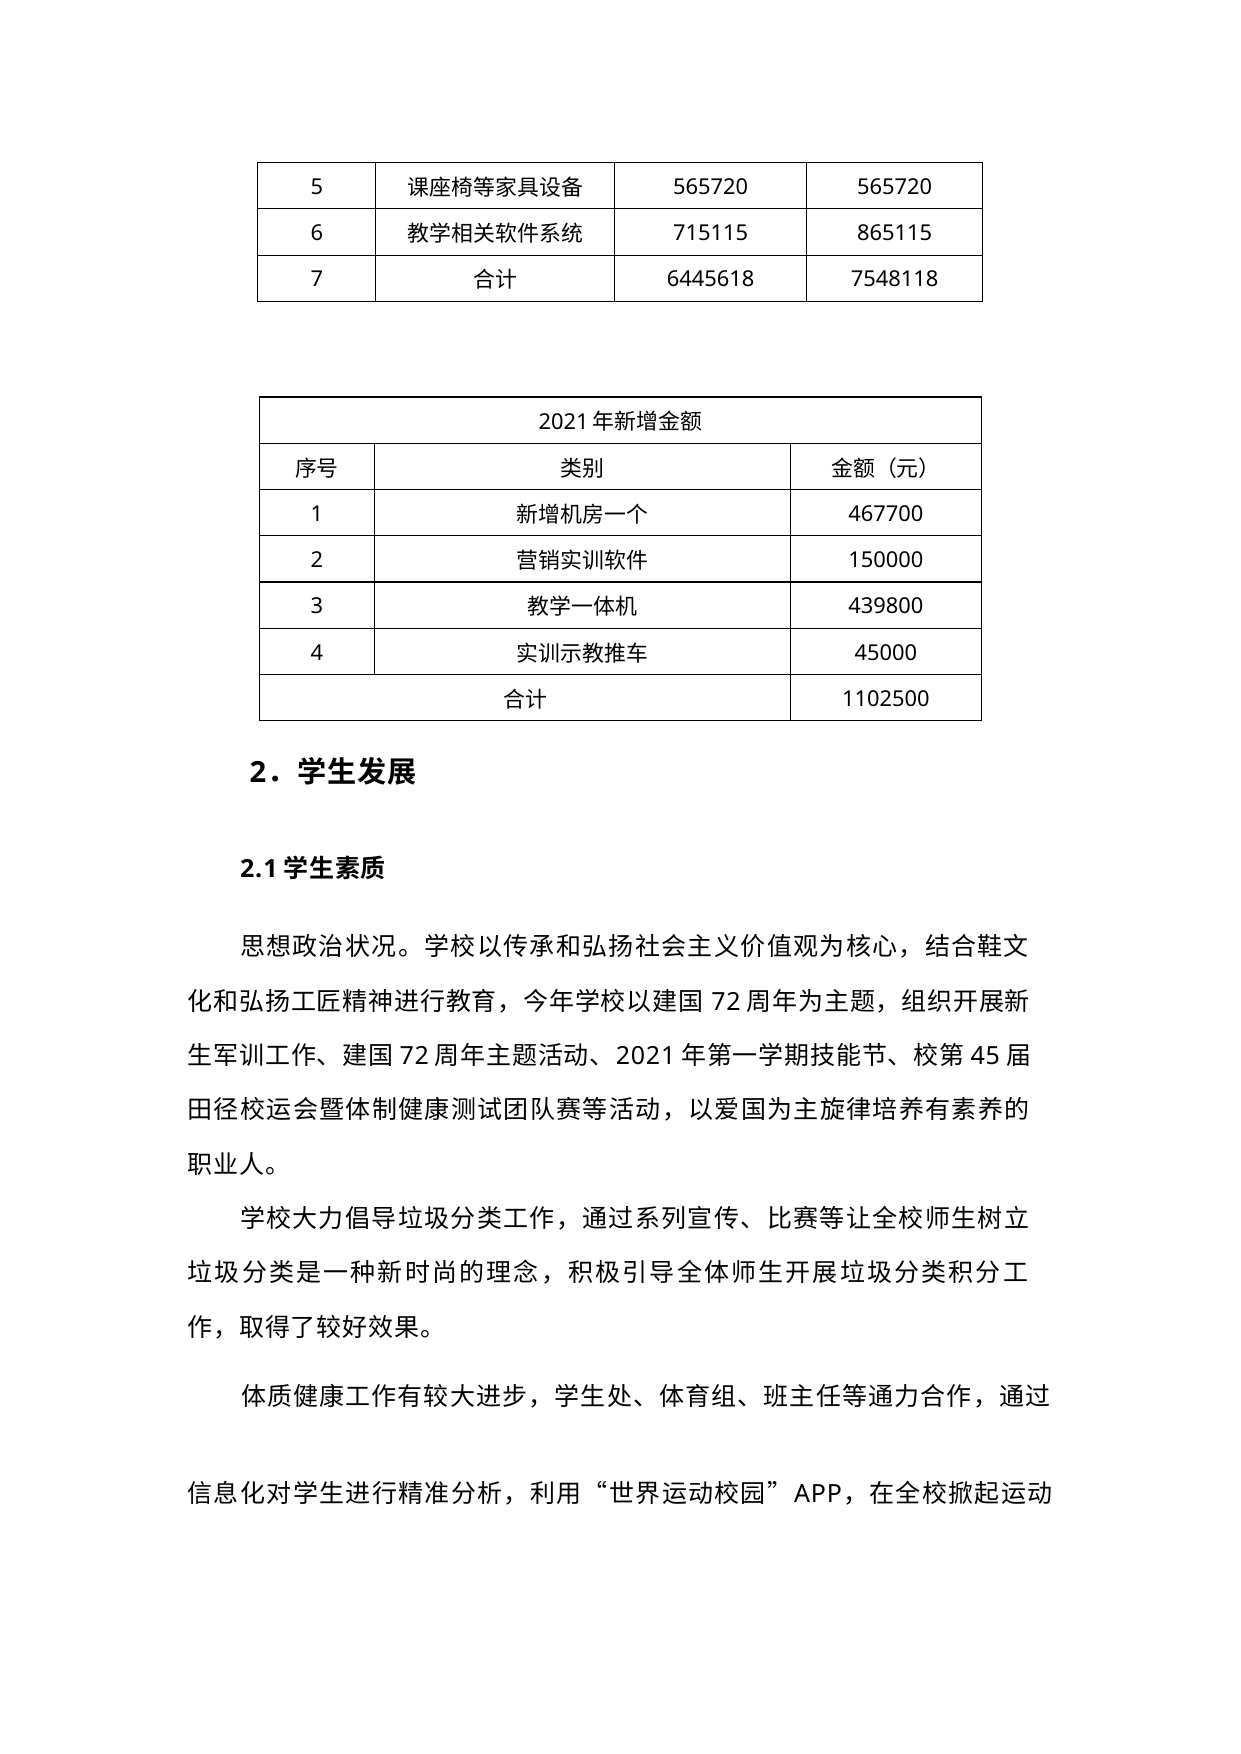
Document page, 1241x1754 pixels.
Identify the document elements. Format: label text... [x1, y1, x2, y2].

table_cell 新增机房一个 [375, 490, 790, 535]
table_header 2021年新增金额 [260, 398, 981, 443]
table_cell 课座椅等家具设备 [376, 163, 614, 208]
table_cell 6445618 [615, 256, 806, 301]
table_cell 实训示教推车 [375, 629, 790, 674]
table_cell 865115 [807, 209, 982, 254]
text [187, 1362, 1053, 1524]
table_cell 45000 [791, 629, 981, 674]
table_cell 7 [258, 256, 375, 301]
table_cell 5 [258, 163, 375, 208]
table_cell 1 [260, 490, 374, 535]
table_cell 序号 [260, 444, 374, 489]
table_cell 合计 [376, 256, 614, 301]
table_cell 715115 [615, 209, 806, 254]
table_cell 565720 [615, 163, 806, 208]
table_cell 439800 [791, 583, 981, 628]
table_cell 150000 [791, 536, 981, 581]
text 2．学生发展 [187, 738, 1031, 803]
table_cell 金额（元） [791, 444, 981, 489]
table_cell 7548118 [807, 256, 982, 301]
table_cell 合计 [260, 675, 790, 720]
text 学校大力倡导垃圾分类工作，通过系列宣传、比赛等让全校师生树立垃圾分类是一种新时尚的理念，积极引导全体师生开展垃圾分类积分工作，取得了较好效果。 [187, 1198, 1031, 1343]
table_cell 教学相关软件系统 [376, 209, 614, 254]
text 2.1学生素质 [187, 834, 1031, 899]
table_cell 565720 [807, 163, 982, 208]
table_cell 1102500 [791, 675, 981, 720]
table_cell 4 [260, 629, 374, 674]
table_cell 营销实训软件 [375, 536, 790, 581]
table_cell 6 [258, 209, 375, 254]
table_cell 3 [260, 583, 374, 628]
text 思想政治状况。学校以传承和弘扬社会主义价值观为核心，结合鞋文化和弘扬工匠精神进行教育，今年学校以建国72周年为主题，组织开展新生军训工作、建国72周年主题活动、2021年第一学期技能节、校第45届田径校运会暨体制健康测试团队赛等活动，以爱国为主旋律培养有素养的职业人。 [187, 927, 1031, 1180]
table_cell 类别 [375, 444, 790, 489]
table_cell 467700 [791, 490, 981, 535]
table_cell 教学一体机 [375, 583, 790, 628]
table_cell 2 [260, 536, 374, 581]
